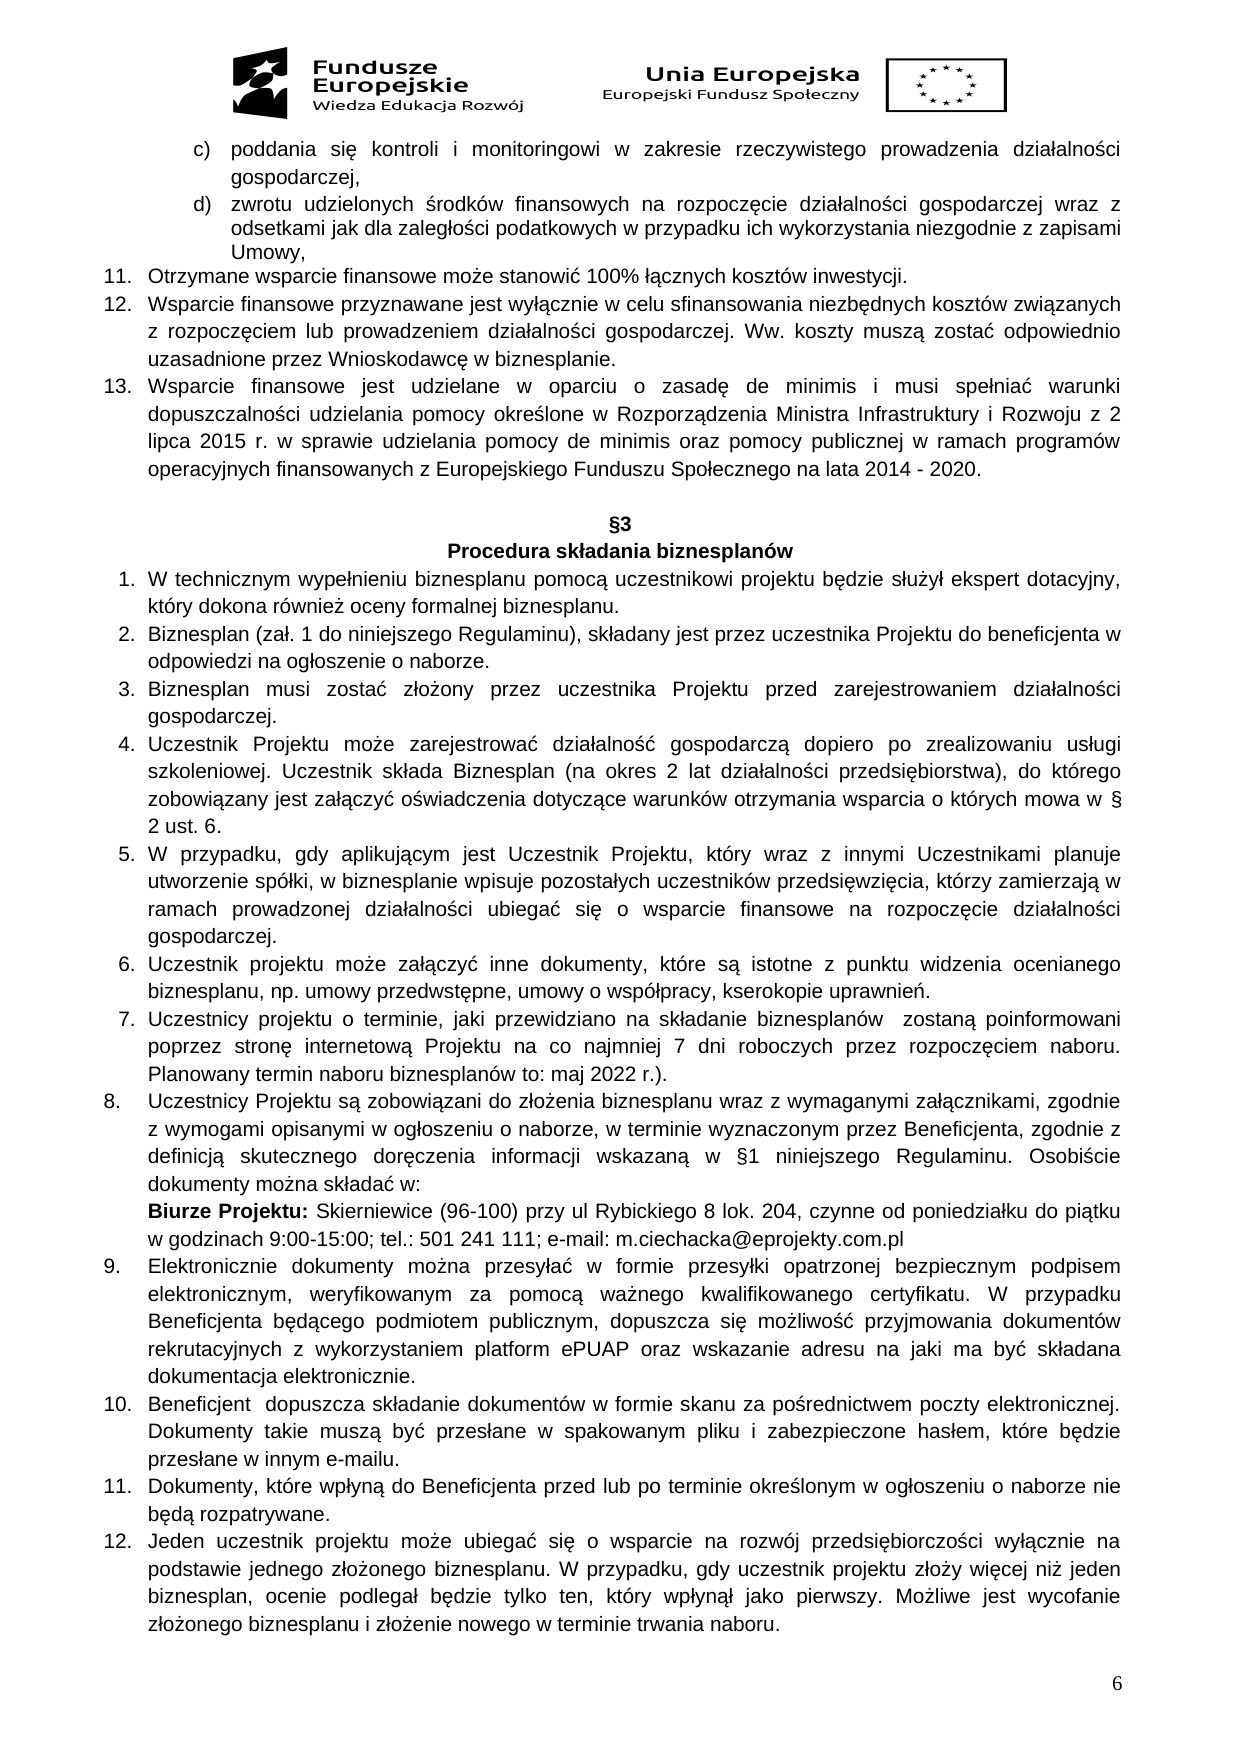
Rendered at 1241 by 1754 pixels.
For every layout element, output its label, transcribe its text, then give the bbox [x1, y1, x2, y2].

list Uczestnicy projektu o terminie, jaki przewidziano na składanie biznesplanów zostaną poinformowani poprzez stronę internetową Projektu na co najmniej 7 dni roboczych przez rozpoczęciem naboru. Planowany termin naboru biznesplanów to: maj 2022 r.). [118, 1006, 1122, 1085]
list Uczestnik projektu może załączyć inne dokumenty, które są istotne z punktu widzenia ocenianego biznesplanu, np. umowy przedwstępne, umowy o współpracy, kserokopie uprawnień. [118, 951, 1122, 1003]
list Wsparcie finansowe przyznawane jest wyłącznie w celu sfinansowania niezbędnych kosztów związanych z rozpoczęciem lub prowadzeniem działalności gospodarczej. Ww. koszty muszą zostać odpowiednio uzasadnione przez Wnioskodawcę w biznesplanie. [103, 291, 1122, 370]
list zwrotu udzielonych środków finansowych na rozpoczęcie działalności gospodarczej wraz z odsetkami jak dla zaległości podatkowych w przypadku ich wykorzystania niezgodnie z zapisami Umowy, [193, 192, 1122, 264]
list Otrzymane wsparcie finansowe może stanowić 100% łącznych kosztów inwestycji. [103, 264, 1122, 288]
text §3 [118, 511, 1122, 535]
list Procedura składania biznesplanów [118, 539, 1122, 563]
list W technicznym wypełnieniu biznesplanu pomocą uczestnikowi projektu będzie służył ekspert dotacyjny, który dokona również oceny formalnej biznesplanu. [118, 566, 1122, 618]
picture [206, 29, 1034, 137]
list Uczestnicy Projektu są zobowiązani do złożenia biznesplanu wraz z wymaganymi załącznikami, zgodnie z wymogami opisanymi w ogłoszeniu o naborze, w terminie wyznaczonym przez Beneficjenta, zgodnie z definicją skutecznego doręczenia informacji wskazaną w §1 niniejszego Regulaminu. Osobiście dokumenty można składać w: [103, 1089, 1122, 1195]
list W przypadku, gdy aplikującym jest Uczestnik Projektu, który wraz z innymi Uczestnikami planuje utworzenie spółki, w biznesplanie wpisuje pozostałych uczestników przedsięwzięcia, którzy zamierzają w ramach prowadzonej działalności ubiegać się o wsparcie finansowe na rozpoczęcie działalności gospodarczej. [118, 841, 1122, 948]
list Biznesplan musi zostać złożony przez uczestnika Projektu przed zarejestrowaniem działalności gospodarczej. [118, 676, 1122, 728]
list Biurze Projektu: Skierniewice (96-100) przy ul Rybickiego 8 lok. 204, czynne od poniedziałku do piątku w godzinach 9:00-15:00; tel.: 501 241 111; e-mail: m.ciechacka@eprojekty.com.pl [148, 1199, 1122, 1250]
list Wsparcie finansowe jest udzielane w oparciu o zasadę de minimis i musi spełniać warunki dopuszczalności udzielania pomocy określone w Rozporządzenia Ministra Infrastruktury i Rozwoju z 2 lipca 2015 r. w sprawie udzielania pomocy de minimis oraz pomocy publicznej w ramach programów operacyjnych finansowanych z Europejskiego Funduszu Społecznego na lata 2014 - 2020. [103, 374, 1122, 480]
list poddania się kontroli i monitoringowi w zakresie rzeczywistego prowadzenia działalności gospodarczej, [193, 137, 1122, 188]
list Biznesplan (zał. 1 do niniejszego Regulaminu), składany jest przez uczestnika Projektu do beneficjenta w odpowiedzi na ogłoszenie o naborze. [118, 621, 1122, 673]
list Elektronicznie dokumenty można przesyłać w formie przesyłki opatrzonej bezpiecznym podpisem elektronicznym, weryfikowanym za pomocą ważnego kwalifikowanego certyfikatu. W przypadku Beneficjenta będącego podmiotem publicznym, dopuszcza się możliwość przyjmowania dokumentów rekrutacyjnych z wykorzystaniem platform ePUAP oraz wskazanie adresu na jaki ma być składana dokumentacja elektronicznie. [103, 1254, 1122, 1388]
list Uczestnik Projektu może zarejestrować działalność gospodarczą dopiero po zrealizowaniu usługi szkoleniowej. Uczestnik składa Biznesplan (na okres 2 lat działalności przedsiębiorstwa), do którego zobowiązany jest załączyć oświadczenia dotyczące warunków otrzymania wsparcia o których mowa w § 2 ust. 6. [118, 731, 1122, 838]
list Jeden uczestnik projektu może ubiegać się o wsparcie na rozwój przedsiębiorczości wyłącznie na podstawie jednego złożonego biznesplanu. W przypadku, gdy uczestnik projektu złoży więcej niż jeden biznesplan, ocenie podlegał będzie tylko ten, który wpłynął jako pierwszy. Możliwe jest wycofanie złożonego biznesplanu i złożenie nowego w terminie trwania naboru. [103, 1529, 1122, 1635]
list Beneficjent dopuszcza składanie dokumentów w formie skanu za pośrednictwem poczty elektronicznej. Dokumenty takie muszą być przesłane w spakowanym pliku i zabezpieczone hasłem, które będzie przesłane w innym e-mailu. [103, 1391, 1122, 1470]
list Dokumenty, które wpłyną do Beneficjenta przed lub po terminie określonym w ogłoszeniu o naborze nie będą rozpatrywane. [103, 1474, 1122, 1525]
